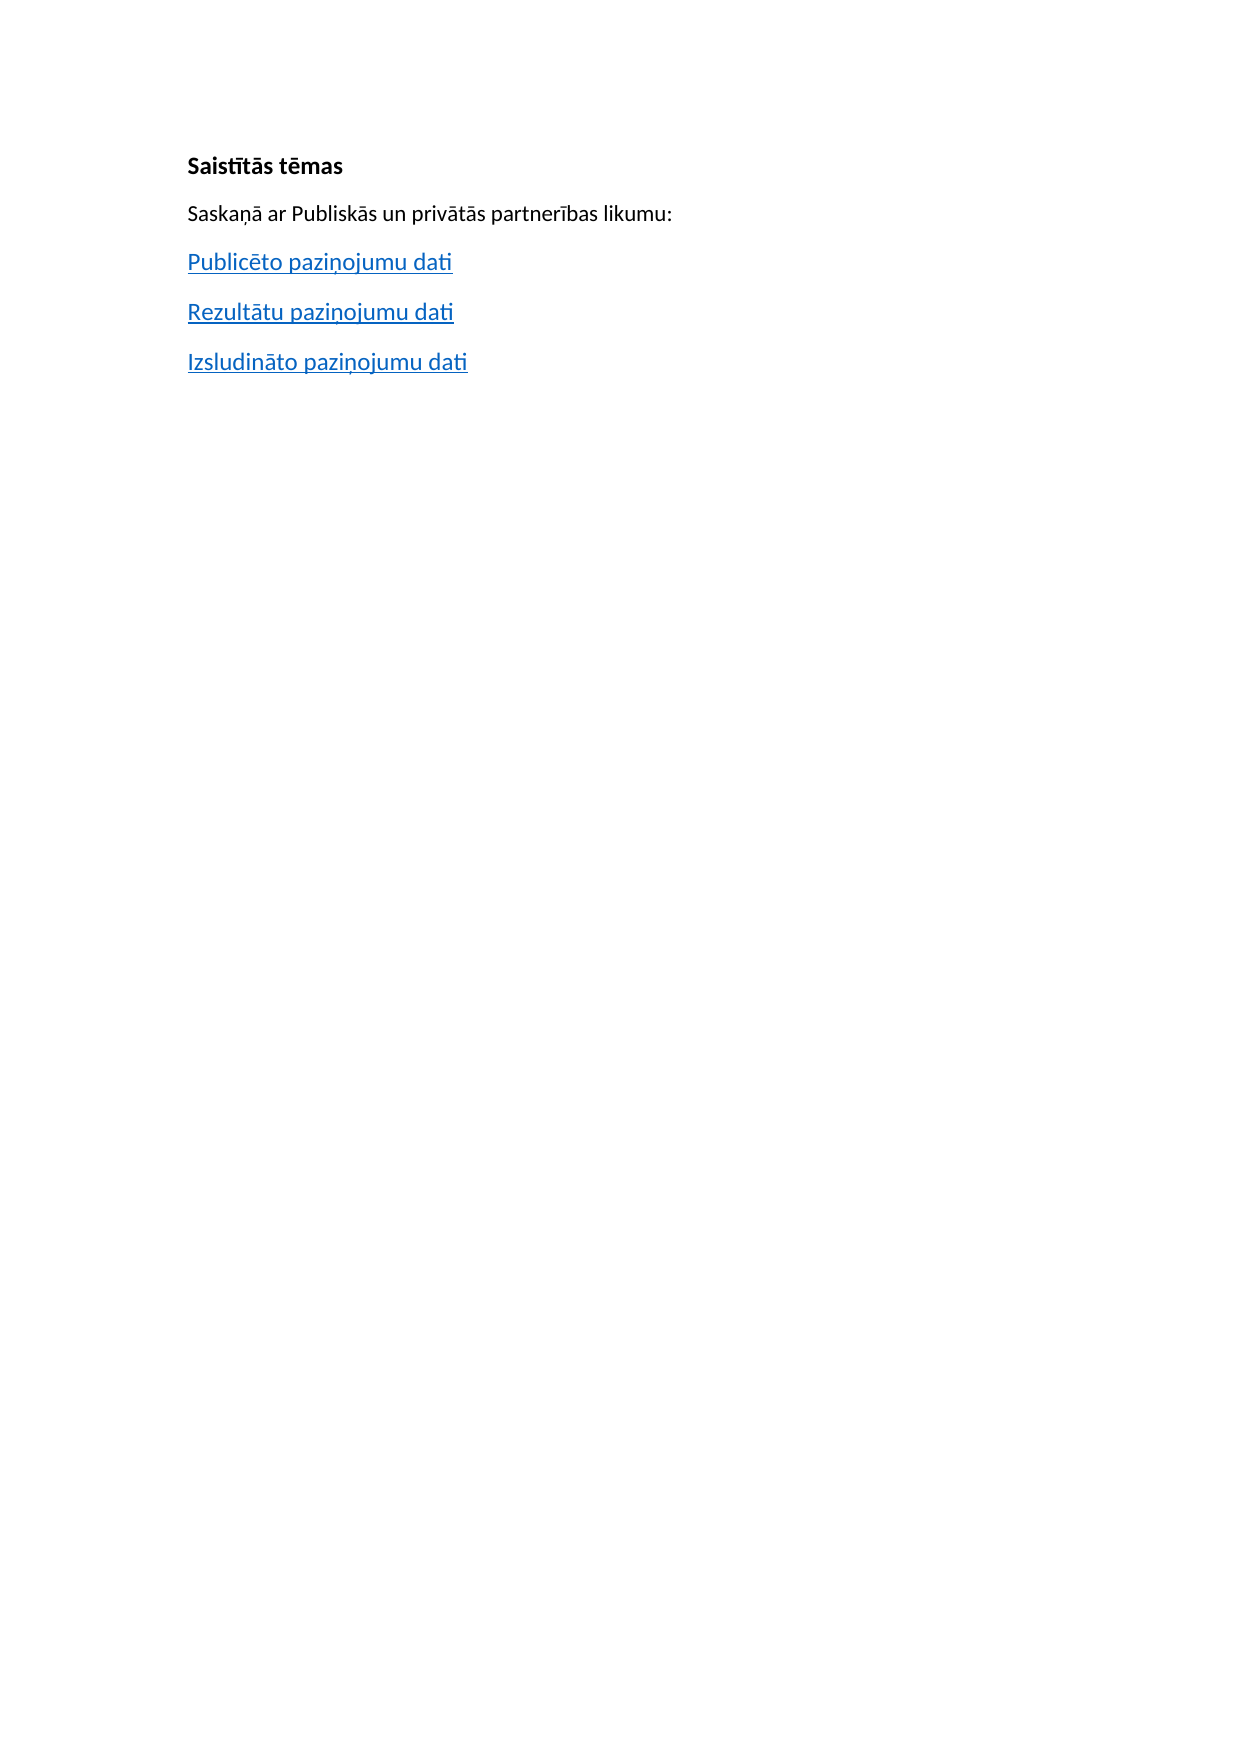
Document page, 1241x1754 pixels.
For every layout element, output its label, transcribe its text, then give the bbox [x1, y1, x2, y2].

text Rezultātu paziņojumu dati [187, 296, 1053, 327]
text Publicēto paziņojumu dati [187, 246, 1053, 277]
text Saskaņā ar Publiskās un privātās partnerības likumu: [187, 199, 1053, 228]
text Izsludināto paziņojumu dati [187, 346, 1053, 376]
text Saistītās tēmas [187, 150, 1053, 181]
